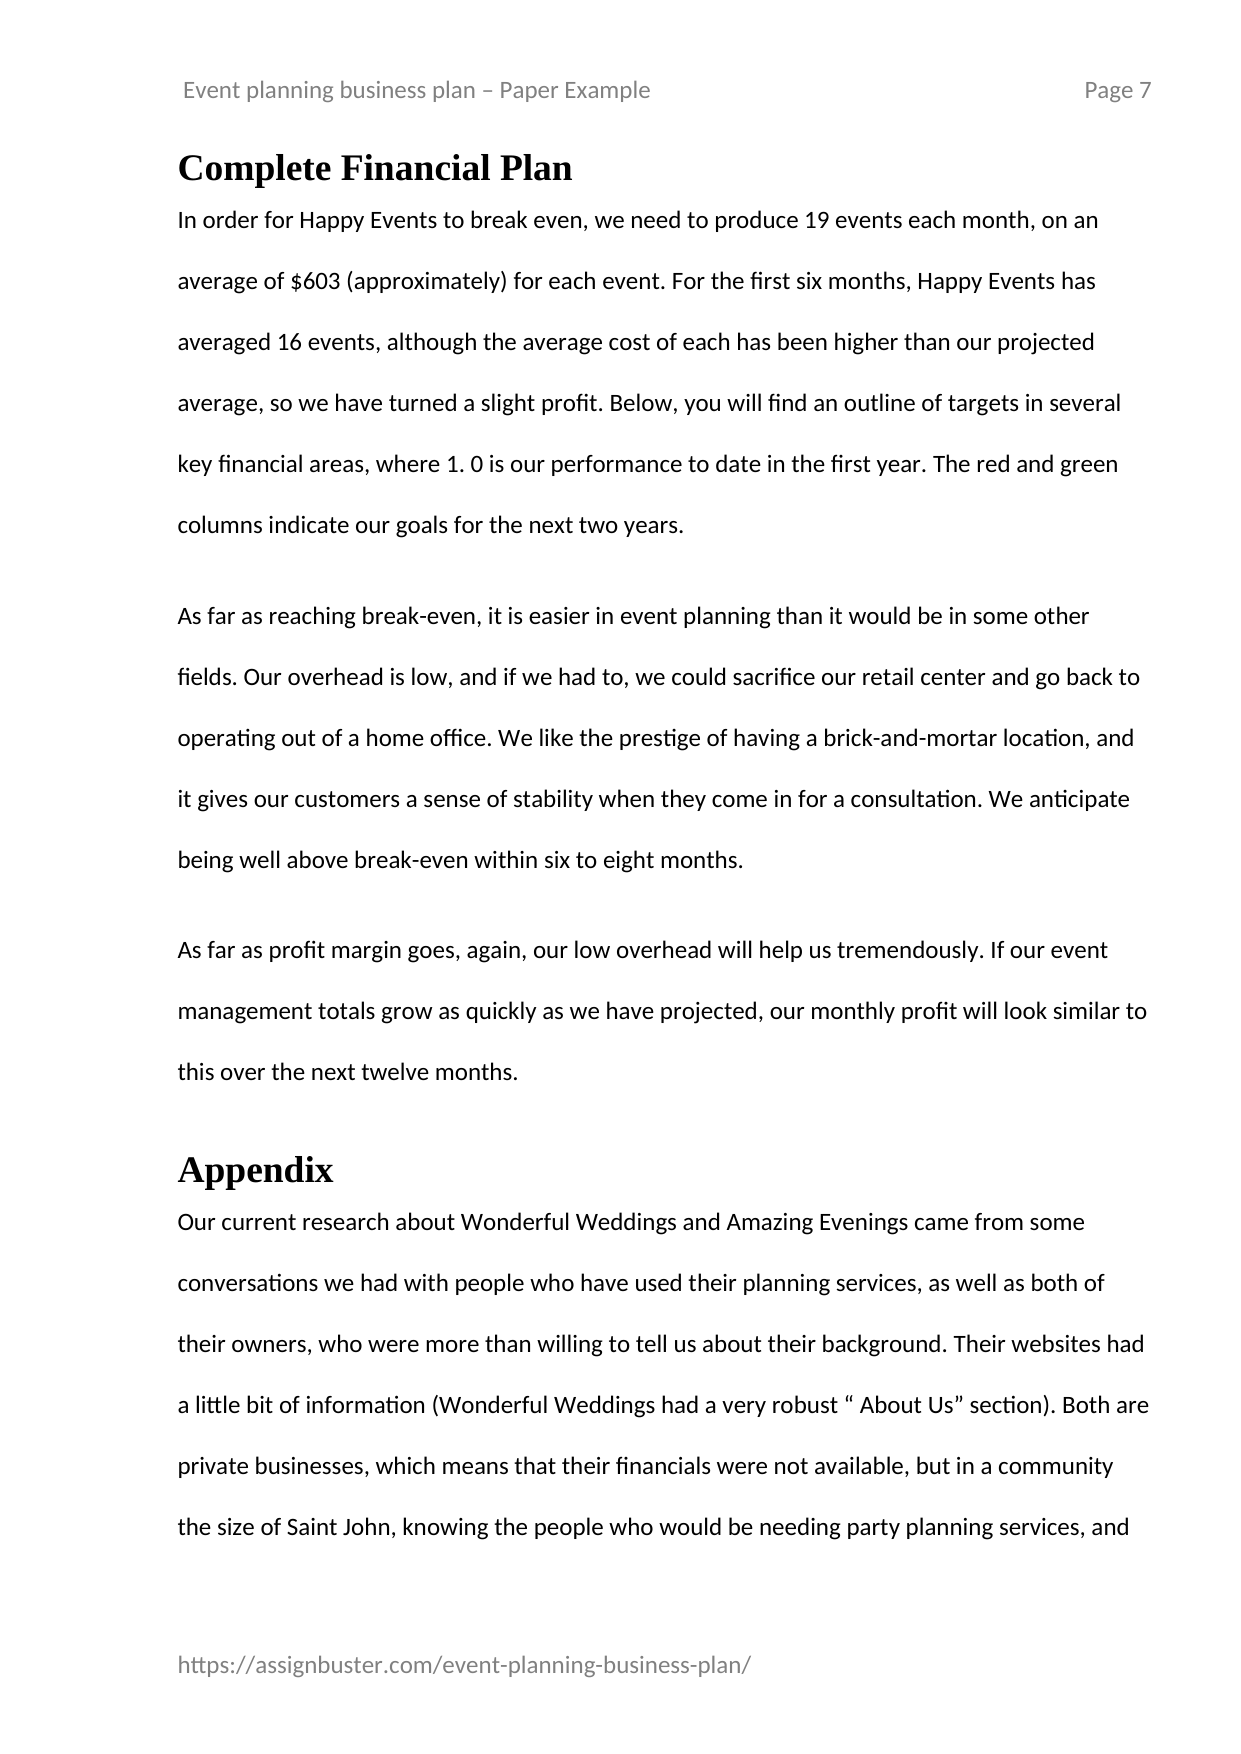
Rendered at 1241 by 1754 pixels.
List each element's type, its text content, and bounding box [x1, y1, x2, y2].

subtitle Complete Financial Plan [177, 145, 1152, 188]
text As far as reaching break-even, it is easier in event planning than it would be in some other fields. Our overhead is low, and if we had to, we could sacrifice our retail center and go back to operating out of a home office. We like the prestige of having a brick-and-mortar location, and it gives our customers a sense of stability when they come in for a consultation. We anticipate being well above break-even within six to eight months. [177, 600, 1152, 874]
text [177, 1206, 1152, 1542]
text As far as profit margin goes, again, our low overhead will help us tremendously. If our event management totals grow as quickly as we have projected, our monthly profit will look similar to this over the next twelve months. [177, 934, 1152, 1087]
text In order for Happy Events to break even, we need to produce 19 events each month, on an average of $603 (approximately) for each event. For the first six months, Happy Events has averaged 16 events, although the average cost of each has been higher than our projected average, so we have turned a slight profit. Below, you will find an outline of targets in several key financial areas, where 1. 0 is our performance to date in the first year. The red and green columns indicate our goals for the next two years. [177, 204, 1152, 540]
subtitle Appendix [177, 1147, 1152, 1190]
